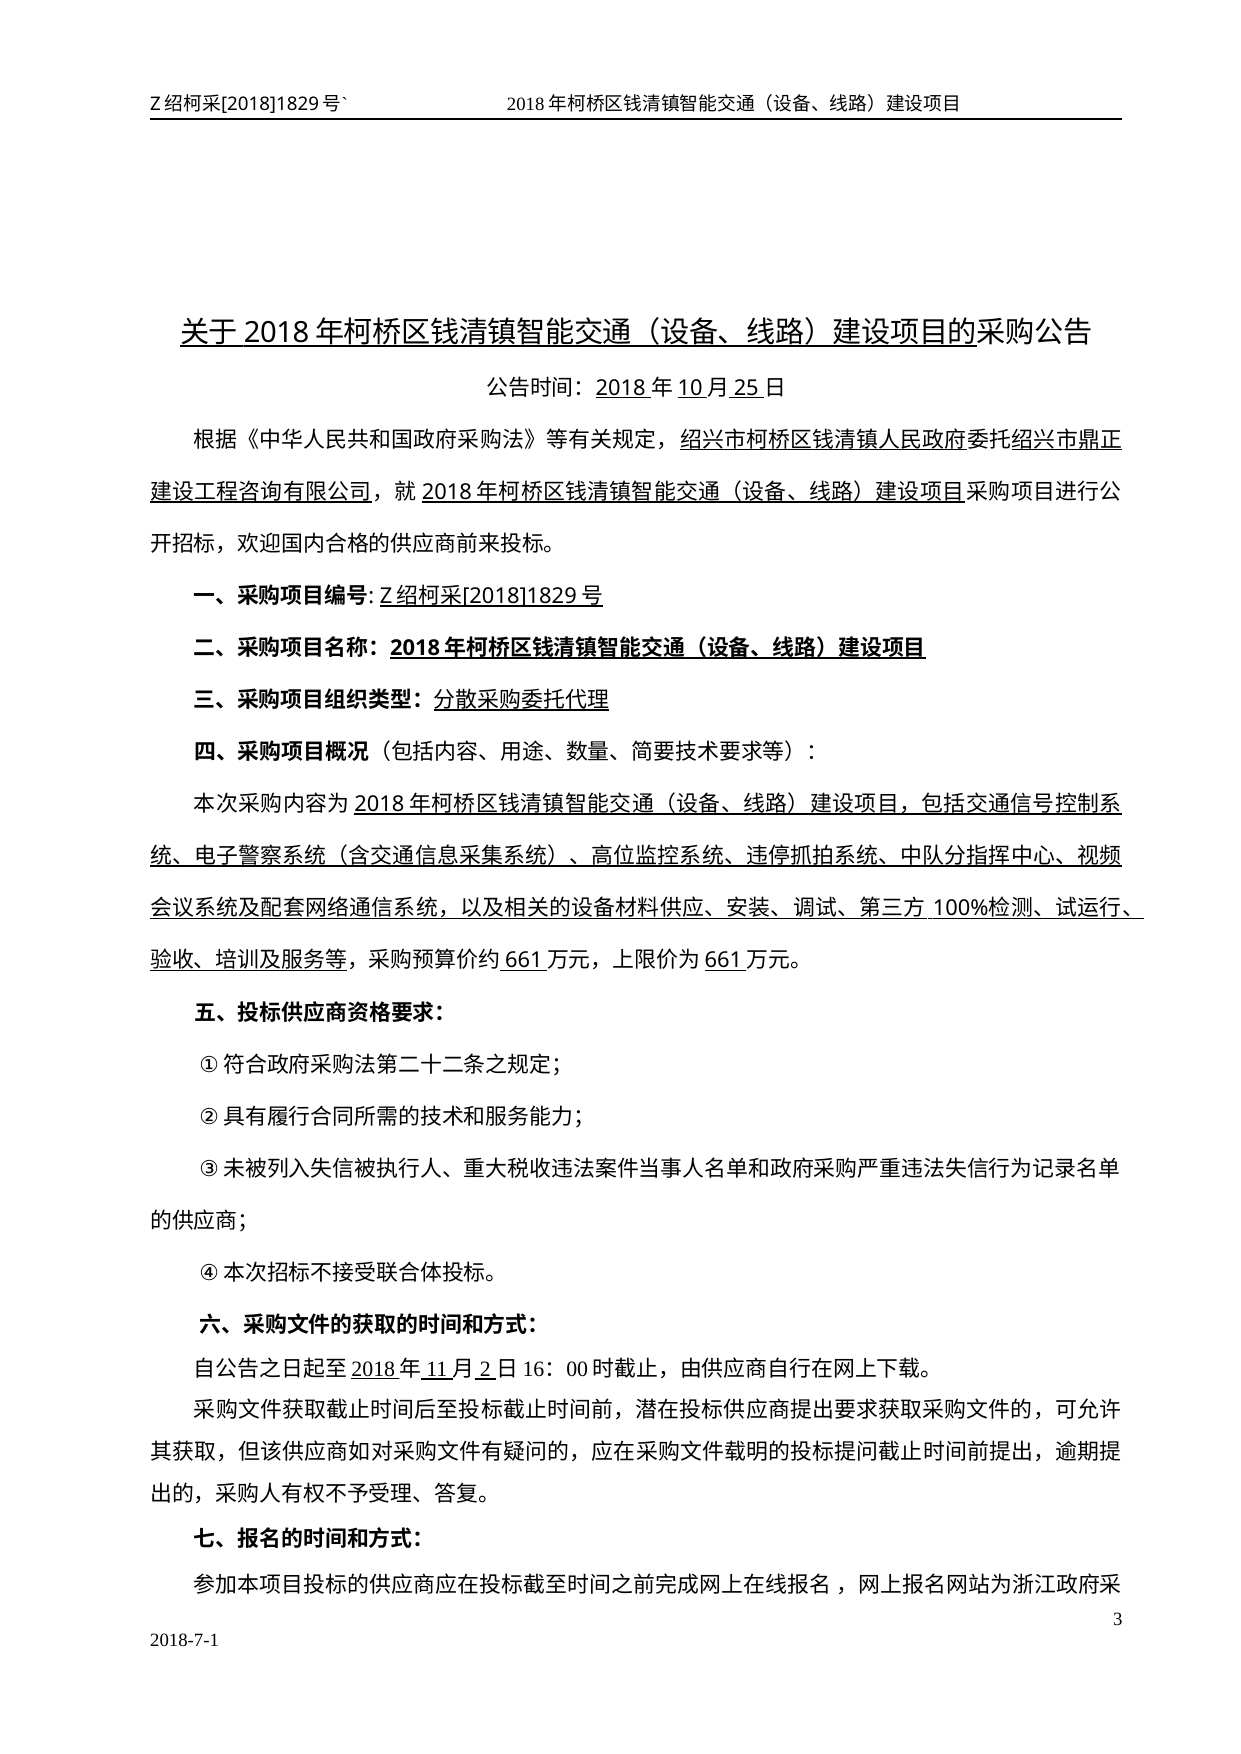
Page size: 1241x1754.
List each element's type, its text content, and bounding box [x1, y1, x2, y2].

text 自公告之日起至2018年 11 月 2 日16：00时截止，由供应商自行在网上下载。 [150, 1343, 1122, 1384]
text 六、采购文件的获取的时间和方式： [150, 1291, 1122, 1343]
text 七、报名的时间和方式： [150, 1509, 1122, 1555]
text 三、采购项目组织类型：分散采购委托代理 [150, 666, 1122, 718]
subtitle 关于2018年柯桥区钱清镇智能交通（设备、线路）建设项目的采购公告 [150, 301, 1122, 353]
text 五、投标供应商资格要求： [150, 978, 1122, 1030]
text ②具有履行合同所需的技术和服务能力； [150, 1082, 1122, 1134]
text 公告时间：2018 年10月 25 日 [150, 353, 1122, 405]
text 根据《中华人民共和国政府采购法》等有关规定，绍兴市柯桥区钱清镇人民政府委托绍兴市鼎正建设工程咨询有限公司，就2018年柯桥区钱清镇智能交通（设备、线路）建设项目采购项目进行公开招标，欢迎国内合格的供应商前来投标。 [150, 405, 1122, 562]
text ③未被列入失信被执行人、重大税收违法案件当事人名单和政府采购严重违法失信行为记录名单的供应商； [150, 1134, 1122, 1239]
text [150, 1555, 1122, 1601]
text 一、采购项目编号: Z绍柯采[2018]1829号 [150, 562, 1122, 614]
text ①符合政府采购法第二十二条之规定； [150, 1030, 1122, 1082]
text ④本次招标不接受联合体投标。 [150, 1239, 1122, 1291]
text 四、采购项目概况（包括内容、用途、数量、简要技术要求等）： [150, 718, 1122, 770]
text 本次采购内容为2018年柯桥区钱清镇智能交通（设备、线路）建设项目，包括交通信号控制系统、电子警察系统（含交通信息采集系统）、高位监控系统、违停抓拍系统、中队分指挥中心、视频会议系统及配套网络通信系统，以及相关的设备材料供应、安装、调试、第三方100%检测、试运行、验收、培训及服务等，采购预算价约 661万元，上限价为661万元。 [150, 770, 1122, 865]
text 二、采购项目名称：2018年柯桥区钱清镇智能交通（设备、线路）建设项目 [150, 614, 1122, 666]
text 本次采购内容为2018年柯桥区钱清镇智能交通（设备、线路）建设项目，包括交通信号控制系统、电子警察系统（含交通信息采集系统）、高位监控系统、违停抓拍系统、中队分指挥中心、视频会议系统及配套网络通信系统，以及相关的设备材料供应、安装、调试、第三方100%检测、试运行、验收、培训及服务等，采购预算价约 661万元，上限价为661万元。 [150, 867, 1122, 978]
text 采购文件获取截止时间后至投标截止时间前，潜在投标供应商提出要求获取采购文件的，可允许其获取，但该供应商如对采购文件有疑问的，应在采购文件载明的投标提问截止时间前提出，逾期提出的，采购人有权不予受理、答复。 [150, 1384, 1122, 1509]
